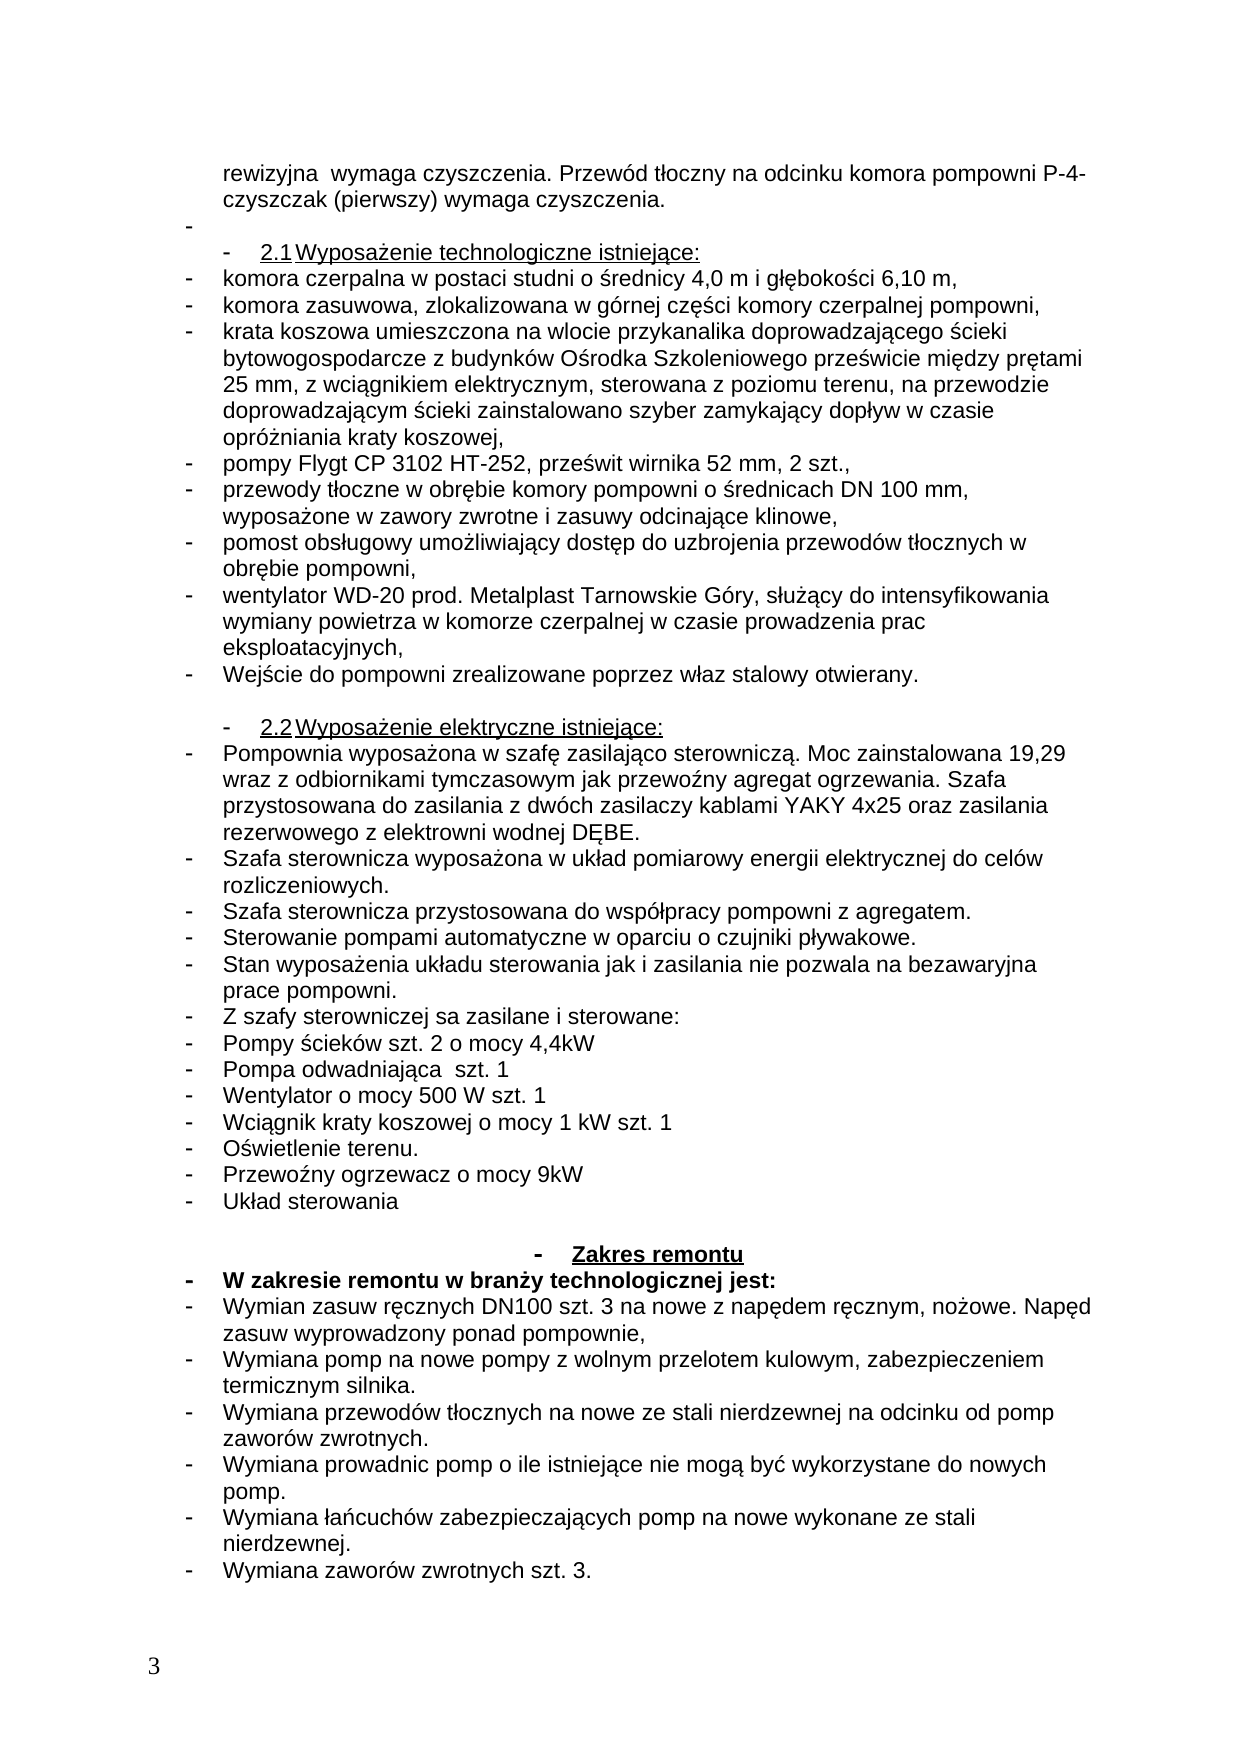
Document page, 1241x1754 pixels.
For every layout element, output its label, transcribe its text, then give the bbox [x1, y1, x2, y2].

list pomost obsługowy umożliwiający dostęp do uzbrojenia przewodów tłocznych w obrębie pompowni, [185, 529, 1093, 582]
list Przewoźny ogrzewacz o mocy 9kW [185, 1161, 1093, 1188]
subtitle Zakres remontu [185, 1241, 1093, 1267]
list Wymiana prowadnic pomp o ile istniejące nie mogą być wykorzystane do nowych pomp. [185, 1451, 1093, 1504]
list Wymian zasuw ręcznych DN100 szt. 3 na nowe z napędem ręcznym, nożowe. Napęd zasuw wyprowadzony ponad pompownie, [185, 1293, 1093, 1346]
list Wymiana przewodów tłocznych na nowe ze stali nierdzewnej na odcinku od pomp zaworów zwrotnych. [185, 1399, 1093, 1451]
list Pompownia wyposażona w szafę zasilająco sterowniczą. Moc zainstalowana 19,29 wraz z odbiornikami tymczasowym jak przewoźny agregat ogrzewania. Szafa przystosowana do zasilania z dwóch zasilaczy kablami YAKY 4x25 oraz zasilania rezerwowego z elektrowni wodnej DĘBE. [185, 740, 1093, 845]
list Oświetlenie terenu. [185, 1135, 1093, 1161]
list Wejście do pompowni zrealizowane poprzez właz stalowy otwierany. [185, 661, 1093, 687]
list Wymiana łańcuchów zabezpieczających pomp na nowe wykonane ze stali nierdzewnej. [185, 1504, 1093, 1557]
list Z szafy sterowniczej sa zasilane i sterowane: [185, 1003, 1093, 1030]
list Wymiana pomp na nowe pompy z wolnym przelotem kulowym, zabezpieczeniem termicznym silnika. [185, 1346, 1093, 1399]
list komora czerpalna w postaci studni o średnicy 4,0 m i głębokości 6,10 m, [185, 265, 1093, 292]
list przewody tłoczne w obrębie komory pompowni o średnicach DN 100 mm, wyposażone w zawory zwrotne i zasuwy odcinające klinowe, [185, 476, 1093, 529]
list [185, 160, 1093, 213]
list pompy Flygt CP 3102 HT-252, prześwit wirnika 52 mm, 2 szt., [185, 450, 1093, 476]
subtitle 2.1 Wyposażenie technologiczne istniejące: [223, 239, 1093, 265]
subtitle 2.2 Wyposażenie elektryczne istniejące: [223, 713, 1093, 740]
list Sterowanie pompami automatyczne w oparciu o czujniki pływakowe. [185, 924, 1093, 951]
list Pompa odwadniająca szt. 1 [185, 1056, 1093, 1082]
list komora zasuwowa, zlokalizowana w górnej części komory czerpalnej pompowni, [185, 292, 1093, 318]
list Wentylator o mocy 500 W szt. 1 [185, 1082, 1093, 1109]
list wentylator WD-20 prod. Metalplast Tarnowskie Góry, służący do intensyfikowania wymiany powietrza w komorze czerpalnej w czasie prowadzenia prac eksploatacyjnych, [185, 582, 1093, 661]
list Układ sterowania [185, 1188, 1093, 1214]
list Wymiana zaworów zwrotnych szt. 3. [185, 1557, 1093, 1583]
list Wciągnik kraty koszowej o mocy 1 kW szt. 1 [185, 1109, 1093, 1135]
list Szafa sterownicza wyposażona w układ pomiarowy energii elektrycznej do celów rozliczeniowych. [185, 845, 1093, 898]
list Stan wyposażenia układu sterowania jak i zasilania nie pozwala na bezawaryjna prace pompowni. [185, 951, 1093, 1003]
list Pompy ścieków szt. 2 o mocy 4,4kW [185, 1030, 1093, 1056]
list Szafa sterownicza przystosowana do współpracy pompowni z agregatem. [185, 898, 1093, 924]
list krata koszowa umieszczona na wlocie przykanalika doprowadzającego ścieki bytowogospodarcze z budynków Ośrodka Szkoleniowego prześwicie między prętami 25 mm, z wciągnikiem elektrycznym, sterowana z poziomu terenu, na przewodzie doprowadzającym ścieki zainstalowano szyber zamykający dopływ w czasie opróżniania kraty koszowej, [185, 318, 1093, 450]
list W zakresie remontu w branży technologicznej jest: [185, 1267, 1093, 1293]
